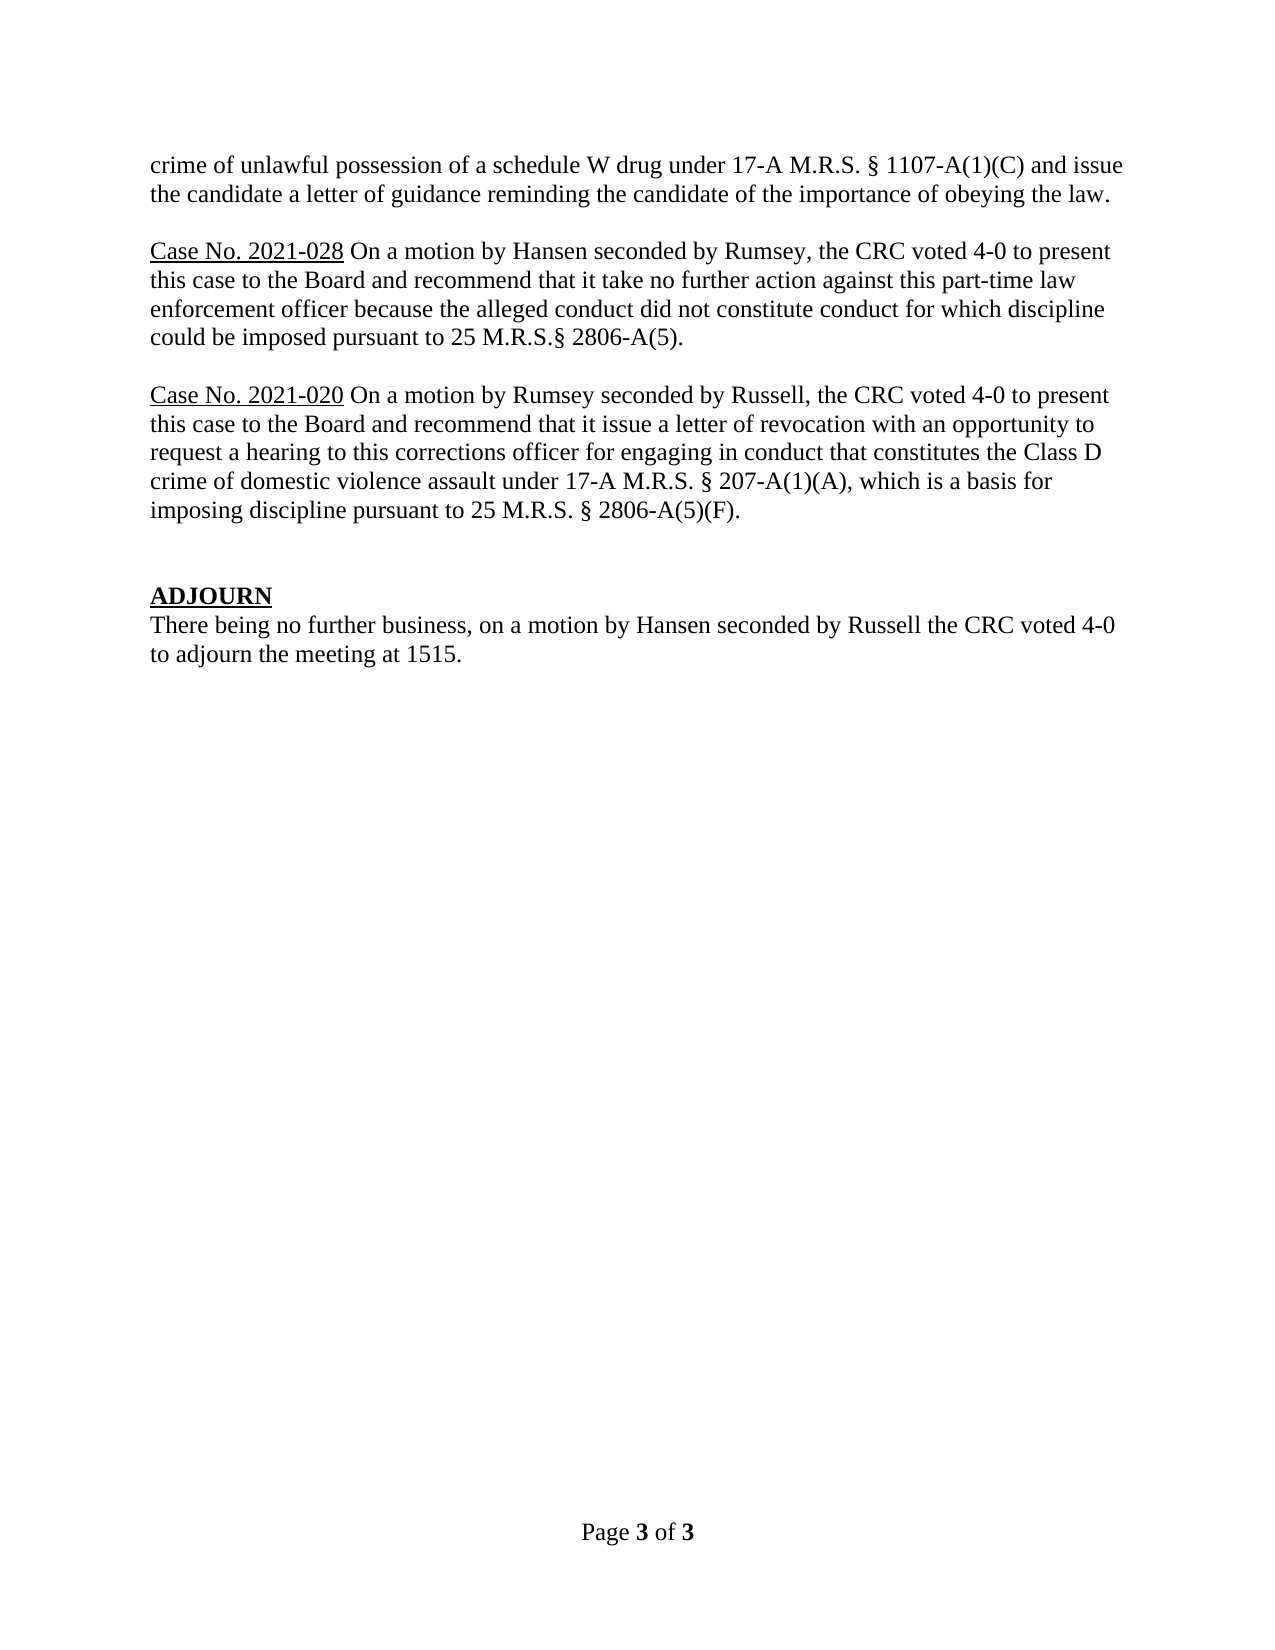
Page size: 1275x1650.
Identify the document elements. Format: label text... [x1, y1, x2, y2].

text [150, 150, 1125, 207]
text Case No. 2021-020 On a motion by Rumsey seconded by Russell, the CRC voted 4-0 to present this case to the Board and recommend that it issue a letter of revocation with an opportunity to request a hearing to this corrections officer for engaging in conduct that constitutes the Class D crime of domestic violence assault under 17-A M.R.S. § 207-A(1)(A), which is a basis for imposing discipline pursuant to 25 M.R.S. § 2806-A(5)(F). [150, 380, 1125, 524]
text Case No. 2021-028 On a motion by Hansen seconded by Rumsey, the CRC voted 4-0 to present this case to the Board and recommend that it take no further action against this part-time law enforcement officer because the alleged conduct did not constitute conduct for which discipline could be imposed pursuant to 25 M.R.S.§ 2806-A(5). [150, 236, 1125, 351]
text There being no further business, on a motion by Hansen seconded by Russell the CRC voted 4-0 to adjourn the meeting at 1515. [150, 610, 1125, 667]
text ADJOURN [150, 581, 1125, 610]
